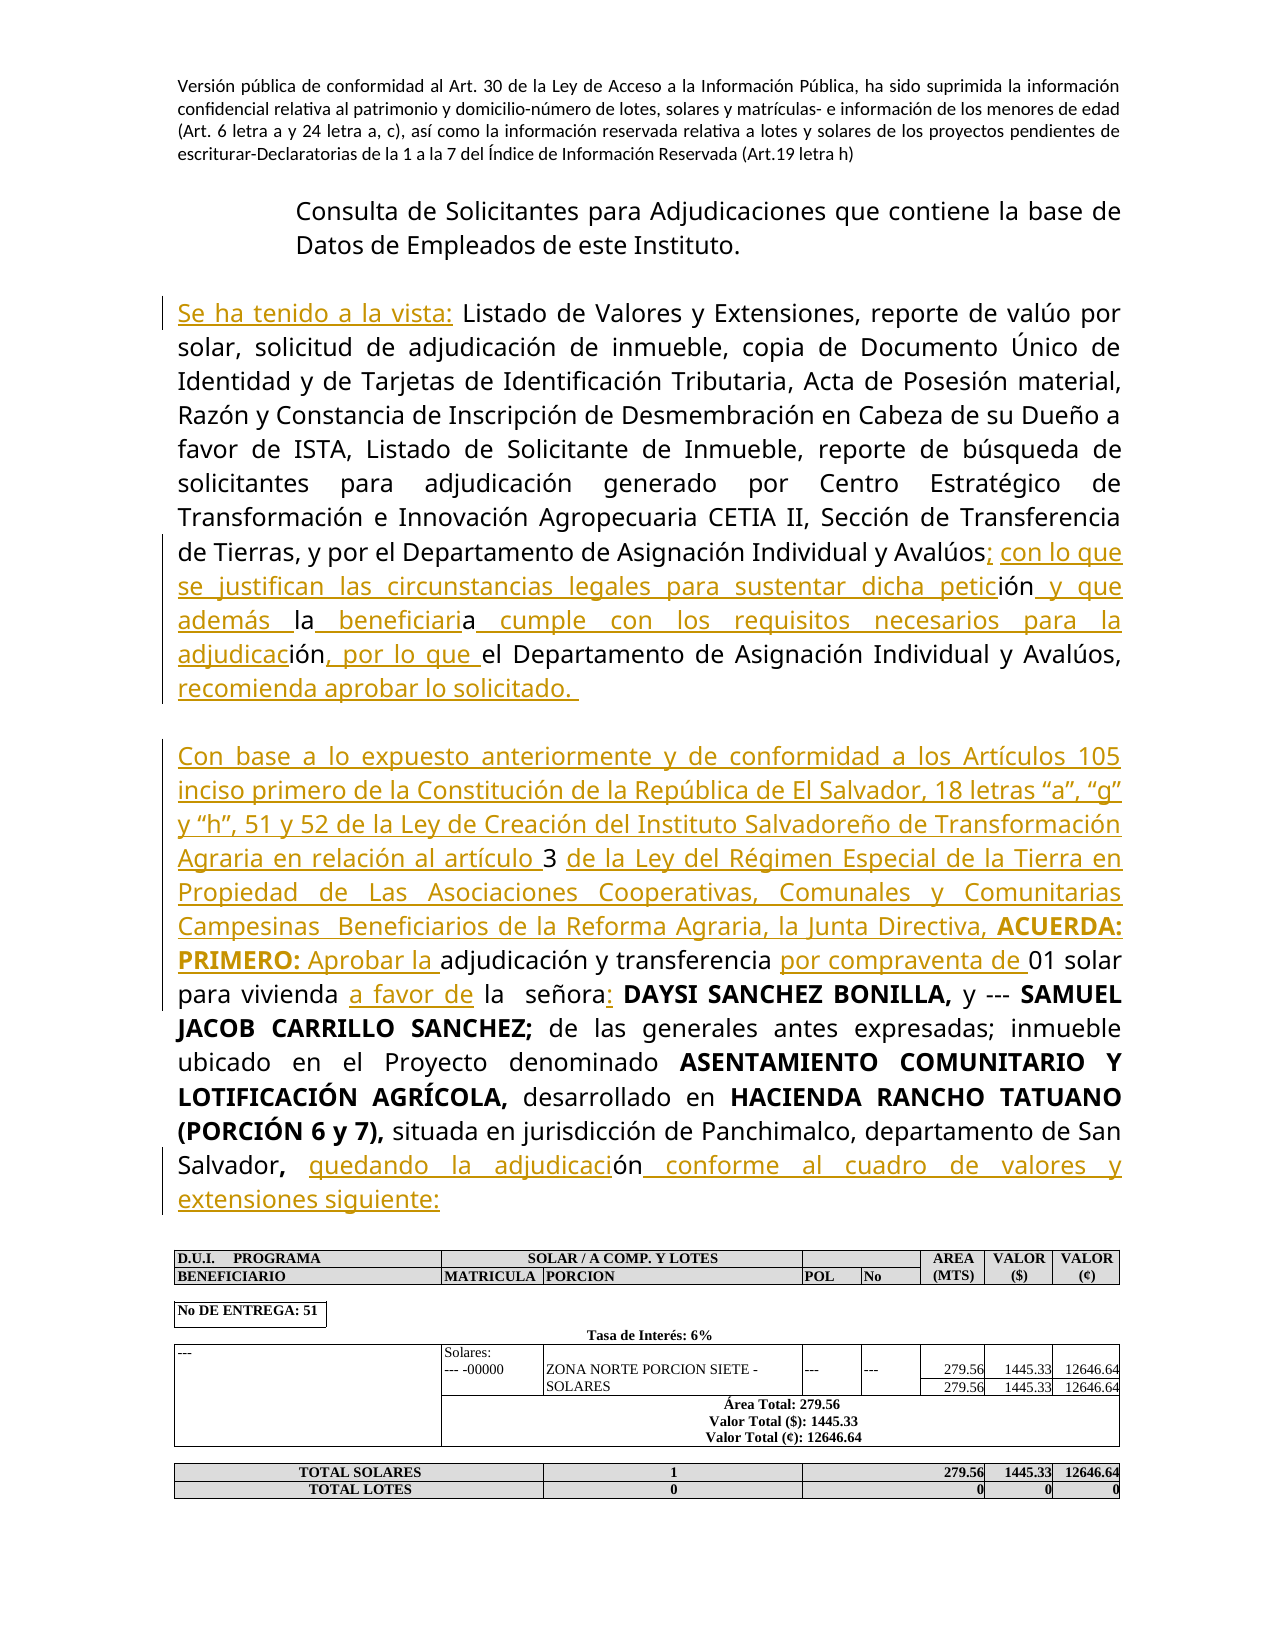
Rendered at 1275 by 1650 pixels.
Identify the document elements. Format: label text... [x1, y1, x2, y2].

table_header No DE ENTREGA: 51 [175, 1303, 326, 1326]
table_header --- [175, 1345, 441, 1446]
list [222, 193, 1122, 262]
table_header Solares: --- -00000 [442, 1345, 543, 1395]
table_cell No [862, 1268, 920, 1284]
table_cell POL [803, 1268, 861, 1284]
text 3 adjudicación y transferencia 01 solar para vivienda la señora DAYSI SANCHEZ BONILLA, y --- SAMUEL JACOB CARRILLO SANCHEZ; de las generales antes expresadas; inmueble ubicado en el Proyecto denominado ASENTAMIENTO COMUNITARIO Y LOTIFICACIÓN AGRÍCOLA, desarrollado en HACIENDA RANCHO TATUANO (PORCIÓN 6 y 7), situada en jurisdicción de Panchimalco, departamento de San Salvador, ón [177, 802, 1122, 836]
table_header 1445.33 [985, 1464, 1052, 1481]
table_header 279.56 [921, 1345, 984, 1378]
table_header VALOR ($) [985, 1251, 1052, 1284]
text 3 adjudicación y transferencia 01 solar para vivienda la señora DAYSI SANCHEZ BONILLA, y --- SAMUEL JACOB CARRILLO SANCHEZ; de las generales antes expresadas; inmueble ubicado en el Proyecto denominado ASENTAMIENTO COMUNITARIO Y LOTIFICACIÓN AGRÍCOLA, desarrollado en HACIENDA RANCHO TATUANO (PORCIÓN 6 y 7), situada en jurisdicción de Panchimalco, departamento de San Salvador, ón [177, 905, 1122, 938]
table_cell BENEFICIARIO [175, 1268, 441, 1284]
text 3 adjudicación y transferencia 01 solar para vivienda la señora DAYSI SANCHEZ BONILLA, y --- SAMUEL JACOB CARRILLO SANCHEZ; de las generales antes expresadas; inmueble ubicado en el Proyecto denominado ASENTAMIENTO COMUNITARIO Y LOTIFICACIÓN AGRÍCOLA, desarrollado en HACIENDA RANCHO TATUANO (PORCIÓN 6 y 7), situada en jurisdicción de Panchimalco, departamento de San Salvador, ón [177, 837, 1122, 904]
table_cell MATRICULA [442, 1268, 543, 1284]
table_cell 0 [985, 1482, 1052, 1498]
table_header ZONA NORTE PORCION SIETE - SOLARES [544, 1345, 802, 1395]
table_cell 0 [544, 1482, 802, 1498]
table_header SOLAR / A COMP. Y LOTES [442, 1251, 802, 1267]
table_header 12646.64 [1053, 1345, 1119, 1378]
table_cell 0 [1053, 1482, 1119, 1498]
table_header 1 [544, 1464, 802, 1481]
table_header D.U.I. PROGRAMA [175, 1251, 441, 1267]
table_cell TOTAL LOTES [175, 1482, 543, 1498]
text Tasa de Interés: 6% [177, 1327, 1122, 1344]
table_cell 12646.64 [1053, 1379, 1119, 1395]
table_header --- [862, 1345, 920, 1395]
text 3 adjudicación y transferencia 01 solar para vivienda la señora DAYSI SANCHEZ BONILLA, y --- SAMUEL JACOB CARRILLO SANCHEZ; de las generales antes expresadas; inmueble ubicado en el Proyecto denominado ASENTAMIENTO COMUNITARIO Y LOTIFICACIÓN AGRÍCOLA, desarrollado en HACIENDA RANCHO TATUANO (PORCIÓN 6 y 7), situada en jurisdicción de Panchimalco, departamento de San Salvador, ón [177, 738, 1122, 801]
text Listado de Valores y Extensiones, reporte de valúo por solar, solicitud de adjudicación de inmueble, copia de Documento Único de Identidad y de Tarjetas de Identificación Tributaria, Acta de Posesión material, Razón y Constancia de Inscripción de Desmembración en Cabeza de su Dueño a favor de ISTA, Listado de Solicitante de Inmueble, reporte de búsqueda de solicitantes para adjudicación generado por Centro Estratégico de Transformación e Innovación Agropecuaria CETIA II, Sección de Transferencia de Tierras, y por el Departamento de Asignación Individual y Avalúos iónlaaiónel Departamento de Asignación Individual y Avalúos, [177, 296, 1122, 704]
table_cell Área Total: 279.56 Valor Total ($): 1445.33 Valor Total (¢): 12646.64 [442, 1396, 1119, 1446]
table_cell 1445.33 [985, 1379, 1052, 1395]
table_cell 279.56 [921, 1379, 984, 1395]
table_header --- [803, 1345, 861, 1395]
text 3 adjudicación y transferencia 01 solar para vivienda la señora DAYSI SANCHEZ BONILLA, y --- SAMUEL JACOB CARRILLO SANCHEZ; de las generales antes expresadas; inmueble ubicado en el Proyecto denominado ASENTAMIENTO COMUNITARIO Y LOTIFICACIÓN AGRÍCOLA, desarrollado en HACIENDA RANCHO TATUANO (PORCIÓN 6 y 7), situada en jurisdicción de Panchimalco, departamento de San Salvador, ón [177, 939, 1122, 1215]
table_header 279.56 [803, 1464, 984, 1481]
table_header [803, 1251, 920, 1267]
table_header AREA (MTS) [921, 1251, 984, 1284]
table_header 1445.33 [985, 1345, 1052, 1378]
table_header VALOR (¢) [1053, 1251, 1119, 1284]
table_cell 0 [803, 1482, 984, 1498]
table_header 12646.64 [1053, 1464, 1119, 1481]
table_header TOTAL SOLARES [175, 1464, 543, 1481]
table_cell PORCION [544, 1268, 802, 1284]
